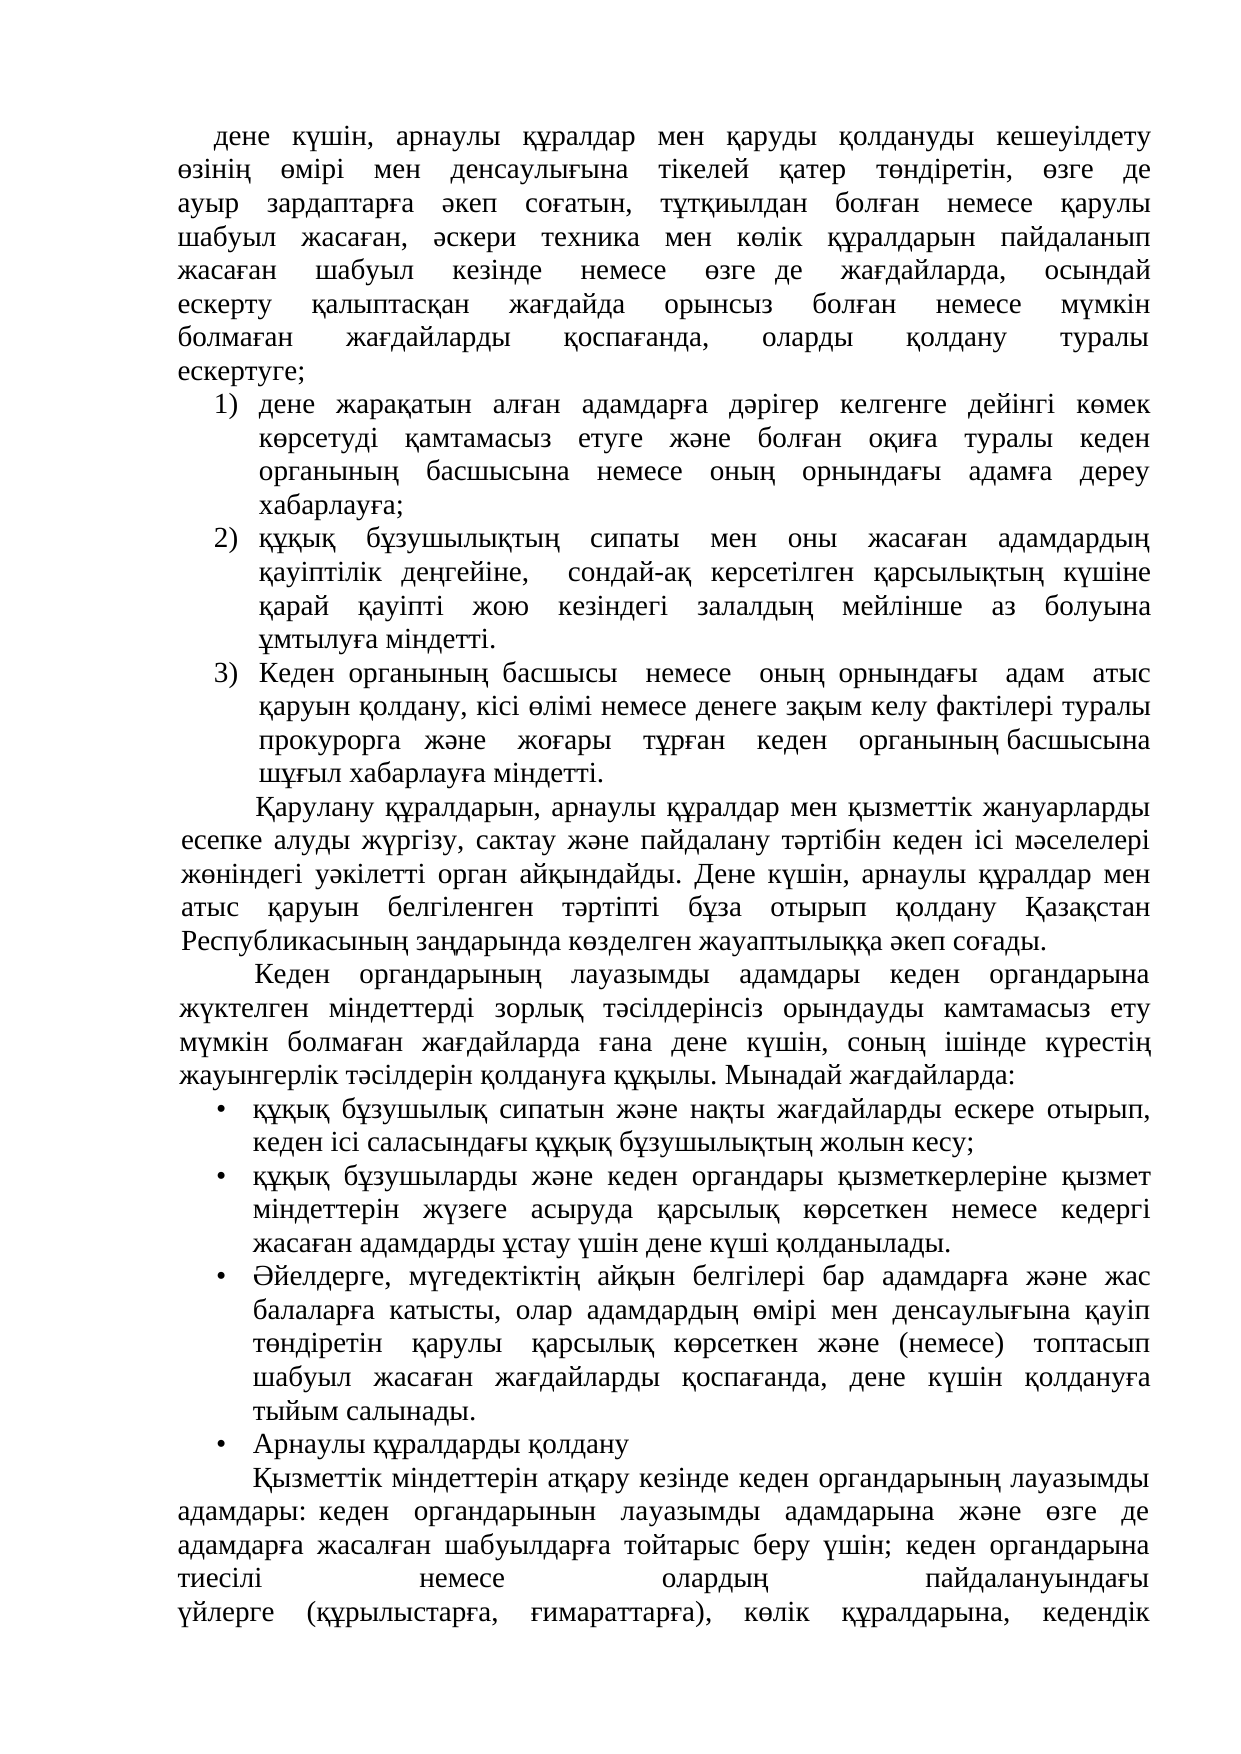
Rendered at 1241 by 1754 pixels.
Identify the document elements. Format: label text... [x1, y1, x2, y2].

list дене жарақатын алған адамдарға дәрігер келгенге дейінгі көмек көрсетуді қамтамасыз етуге және болған оқиға туралы кеден органының басшысына немесе оның орнындағы адамға дереу хабарлауға; [214, 386, 1152, 521]
text Кеден органдарының лауазымды адамдары кеден органдарына жүктелген міндеттерді зорлық тәсілдерінсіз орындауды камтамасыз ету мүмкін болмаған жағдайларда ғана дене күшін, соның ішінде күрестің жауынгерлік тәсілдерін қолдануға құқылы. Мынадай жағдайларда: [179, 957, 1152, 1091]
text дене күшін, арнаулы құралдар мен қаруды қолдануды кешеуілдету өзінің өмірі мен денсаулығына тікелей қатер төндіретін, өзге де ауыр зардаптарға әкеп соғатын, тұтқиылдан болған немесе қарулы шабуыл жасаған, әскери техника мен көлік құралдарын пайдаланып жасаған шабуыл кезінде немесе өзге де жағдайларда, осындай ескерту қалыптасқан жағдайда орынсыз болған немесе мүмкін болмаған жағдайларды қоспағанда, оларды қолдану туралы ескертуге; [177, 118, 1152, 386]
list құқық бұзушылық сипатын және нақты жағдайларды ескере отырып, кеден ісі саласындағы құқық бұзушылықтың жолын кесу; [216, 1091, 1152, 1158]
text Қарулану құралдарын, арнаулы құралдар мен қызметтік жануарларды есепке алуды жүргізу, сактау және пайдалану тәртібін кеден ісі мәселелері жөніндегі уәкілетті орган айқындайды. Дене күшін, арнаулы құралдар мен атыс қаруын белгіленген тәртіпті бұза отырып қолдану Қазақстан Республикасының заңдарында көзделген жауаптылыққа әкеп соғады. [181, 789, 1151, 957]
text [177, 1460, 1150, 1627]
list құқық бұзушылықтың сипаты мен оны жасаған адамдардың қауіптілік деңгейіне, сондай-ақ керсетілген қарсылықтың күшіне қарай қауіпті жою кезіндегі залалдың мейлінше аз болуына ұмтылуға міндетті. [214, 521, 1152, 655]
list Әйелдерге, мүгедектіктің айқын белгілері бар адамдарға және жас балаларға катысты, олар адамдардың өмірі мен денсаулығына қауіп төндіретін қарулы қарсылық көрсеткен және (немесе) топтасып шабуыл жасаған жағдайларды қоспағанда, дене күшін қолдануға тыйым салынады. [216, 1258, 1152, 1426]
list Кеден органының басшысы немесе оның орнындағы адам атыс қаруын қолдану, кісі өлімі немесе денеге зақым келу фактілері туралы прокурорга және жоғары тұрған кеден органының басшысына шұғыл хабарлауға міндетті. [214, 655, 1152, 789]
list құқық бұзушыларды және кеден органдары қызметкерлеріне қызмет міндеттерін жүзеге асыруда қарсылық көрсеткен немесе кедергі жасаған адамдарды ұстау үшін дене күші қолданылады. [216, 1158, 1152, 1258]
list Арнаулы құралдарды қолдану [216, 1426, 1152, 1460]
